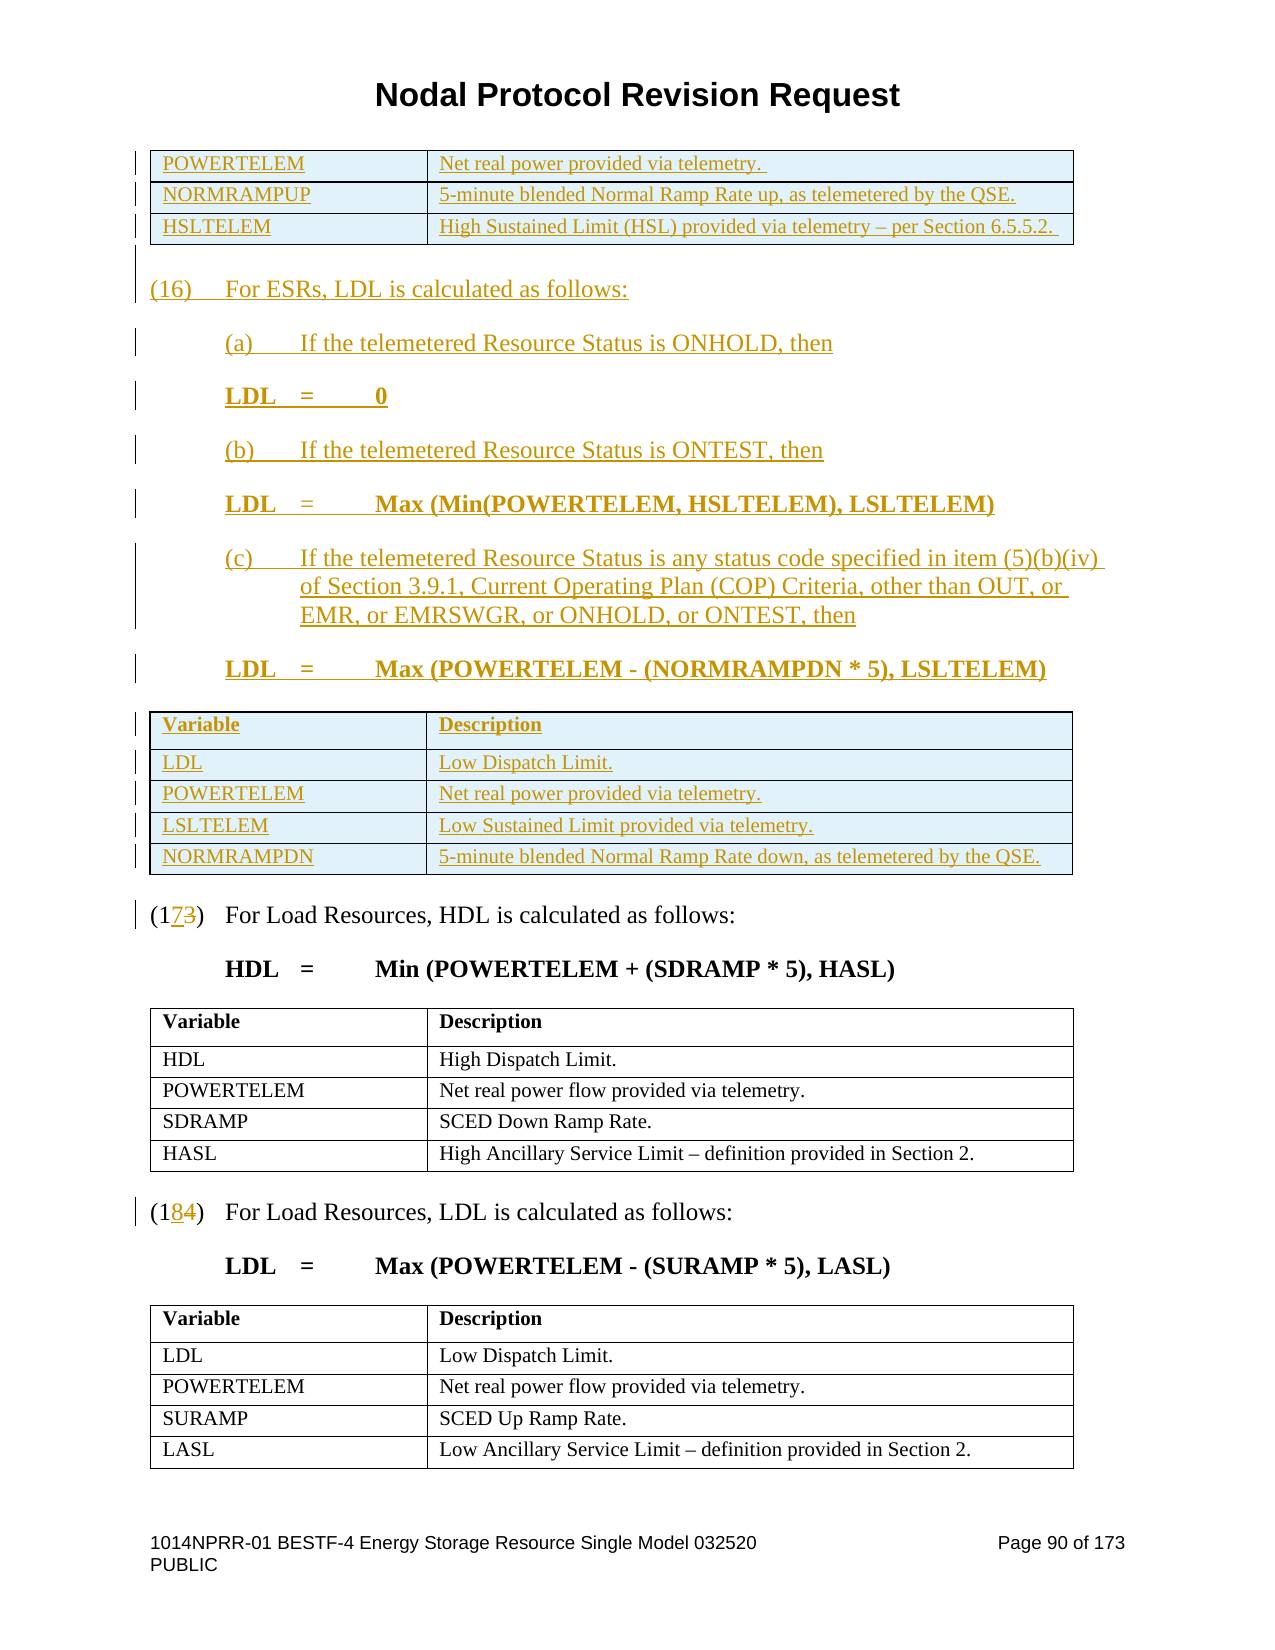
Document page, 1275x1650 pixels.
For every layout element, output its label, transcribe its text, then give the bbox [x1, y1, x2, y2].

table_cell HASL [151, 1141, 427, 1171]
table_cell Net real power flow provided via telemetry. [428, 1375, 1073, 1405]
table_cell SCED Down Ramp Rate. [428, 1109, 1073, 1139]
table_cell LASL [151, 1437, 427, 1467]
table_cell Low Dispatch Limit. [428, 1343, 1073, 1373]
table_header Description [428, 1009, 1073, 1046]
text (1) For Load Resources, LDL is calculated as follows: [150, 1197, 1125, 1226]
table_cell LDL [151, 1343, 427, 1373]
text LDL = Max (POWERTELEM - (SURAMP * 5), LASL) [225, 1251, 1125, 1279]
table_cell HDL [151, 1047, 427, 1077]
table_cell SURAMP [151, 1406, 427, 1436]
table_cell Low Ancillary Service Limit – definition provided in Section 2. [428, 1437, 1073, 1467]
table_header Description [428, 1306, 1073, 1342]
text HDL = Min (POWERTELEM + (SDRAMP * 5), HASL) [225, 954, 1125, 983]
table_cell POWERTELEM [151, 1078, 427, 1108]
table_cell SDRAMP [151, 1109, 427, 1139]
table_header Variable [151, 1306, 427, 1342]
table_cell High Ancillary Service Limit – definition provided in Section 2. [428, 1141, 1073, 1171]
table_header Variable [151, 1009, 427, 1046]
text (1) For Load Resources, HDL is calculated as follows: [150, 900, 1125, 929]
table_cell POWERTELEM [151, 1375, 427, 1405]
table_cell Net real power flow provided via telemetry. [428, 1078, 1073, 1108]
table_cell High Dispatch Limit. [428, 1047, 1073, 1077]
table_cell SCED Up Ramp Rate. [428, 1406, 1073, 1436]
